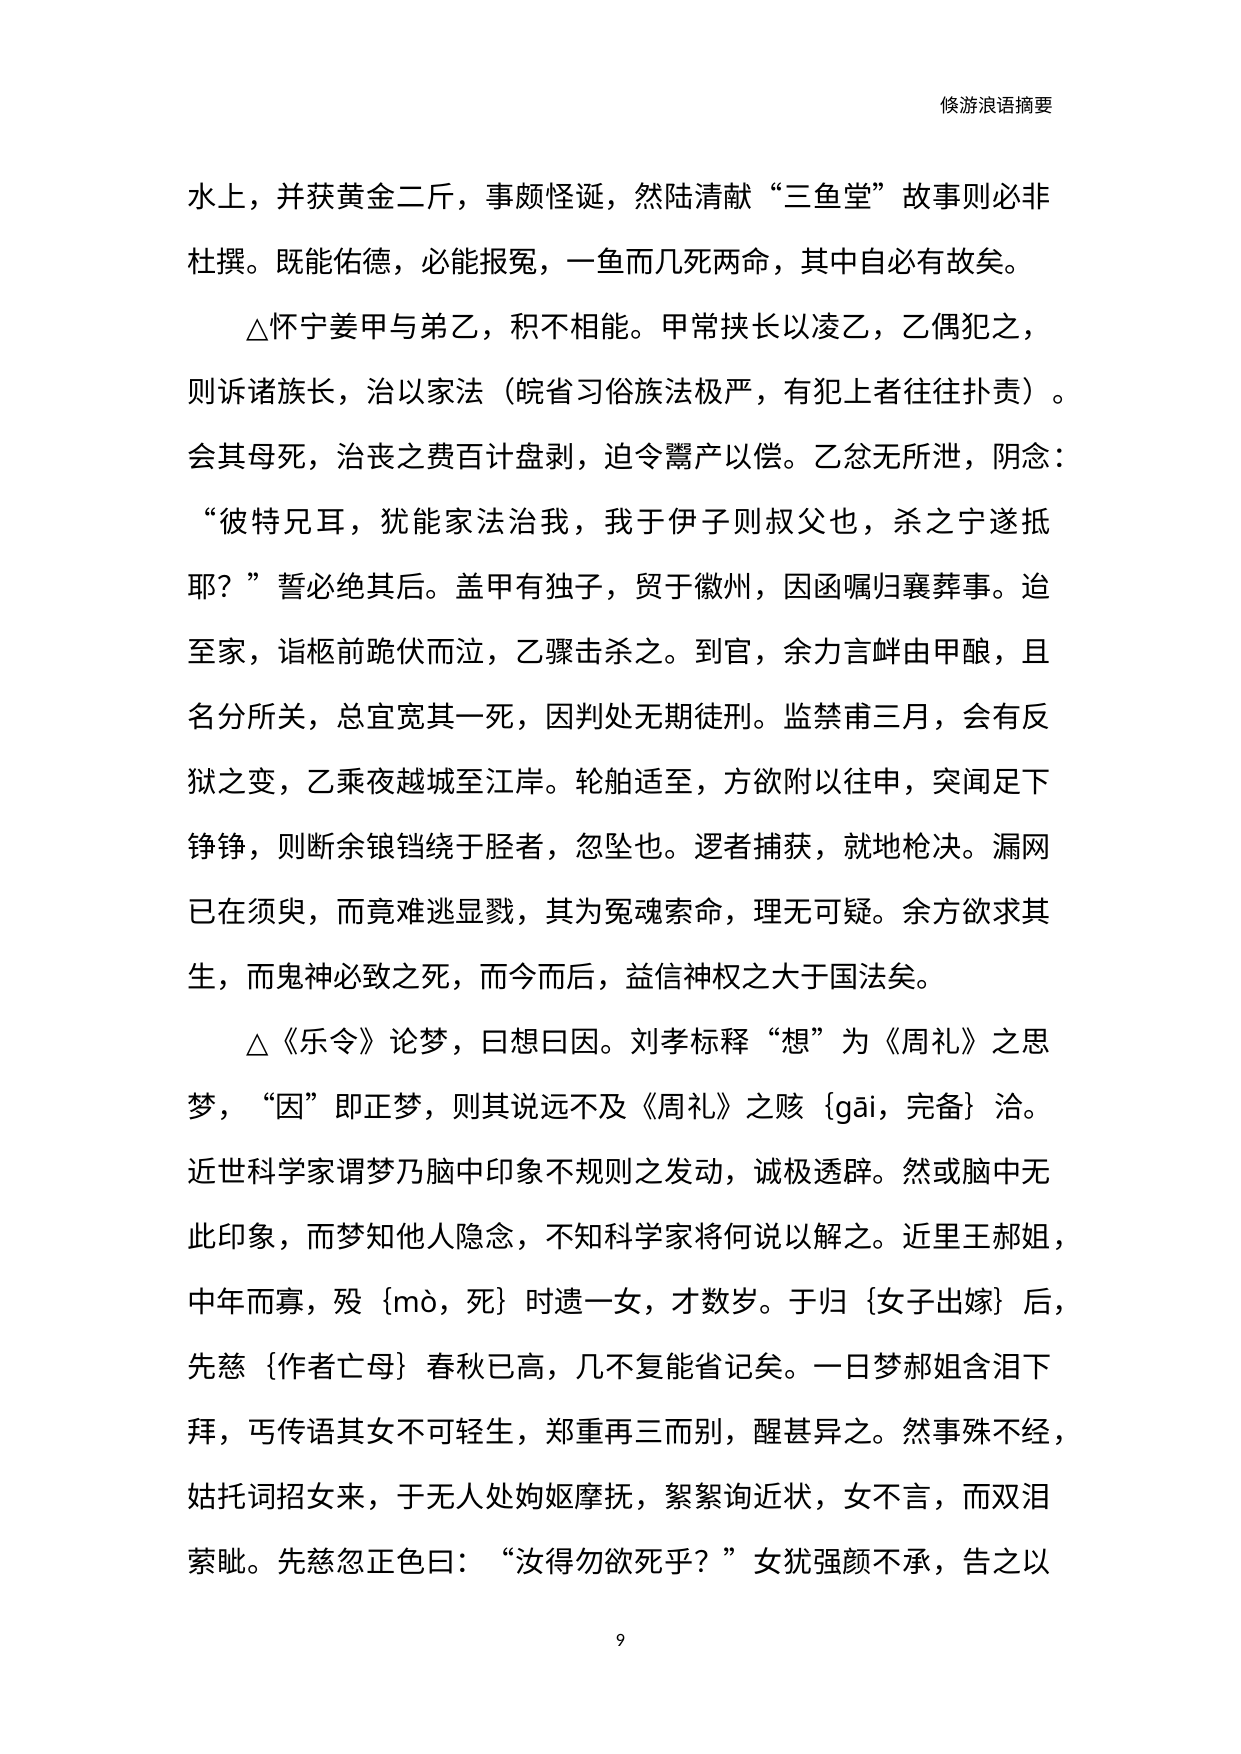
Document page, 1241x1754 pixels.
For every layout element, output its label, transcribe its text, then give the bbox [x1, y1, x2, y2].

text △怀宁姜甲与弟乙，积不相能。甲常挟长以凌乙，乙偶犯之，则诉诸族长，治以家法（皖省习俗族法极严，有犯上者往往扑责）。会其母死，治丧之费百计盘剥，迫令鬻产以偿。乙忿无所泄，阴念：“彼特兄耳，犹能家法治我，我于伊子则叔父也，杀之宁遂抵耶？”誓必绝其后。盖甲有独子，贸于徽州，因函嘱归襄葬事。迨至家，诣柩前跪伏而泣，乙骤击杀之。到官，余力言衅由甲酿，且名分所关，总宜宽其一死，因判处无期徒刑。监禁甫三月，会有反狱之变，乙乘夜越城至江岸。轮舶适至，方欲附以往申，突闻足下铮铮，则断余锒铛绕于胫者，忽坠也。逻者捕获，就地枪决。漏网已在须臾，而竟难逃显戮，其为冤魂索命，理无可疑。余方欲求其生，而鬼神必致之死，而今而后，益信神权之大于国法矣。 [187, 292, 1053, 1007]
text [187, 162, 1053, 292]
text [187, 1007, 1053, 1592]
